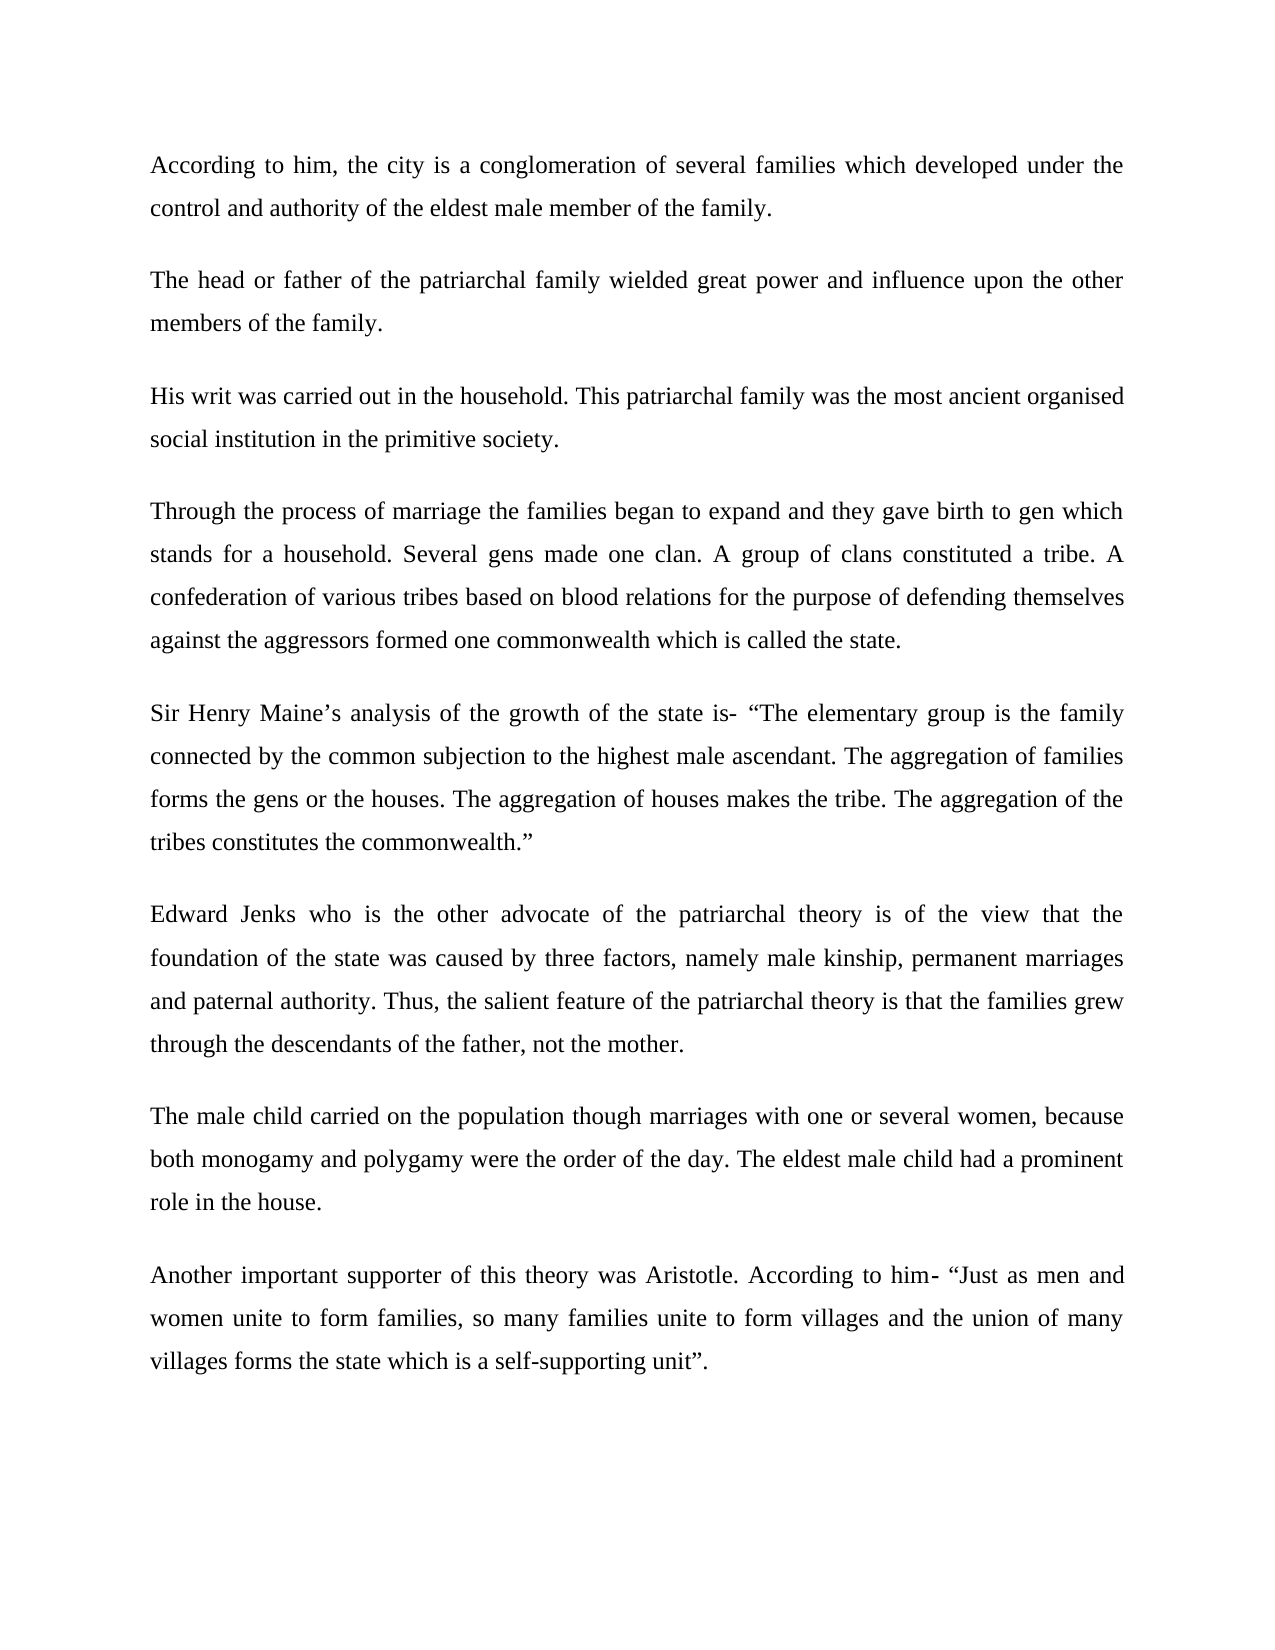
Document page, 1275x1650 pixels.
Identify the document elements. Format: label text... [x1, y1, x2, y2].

text The head or father of the patriarchal family wielded great power and influence upon the other members of the family. [150, 265, 1125, 337]
text Sir Henry Maine’s analysis of the growth of the state is- “The elementary group is the family connected by the common subjection to the highest male ascendant. The aggregation of families forms the gens or the houses. The aggregation of houses makes the tribe. The aggregation of the tribes constitutes the commonwealth.” [150, 698, 1125, 856]
text According to him, the city is a conglomeration of several families which developed under the control and authority of the eldest male member of the family. [150, 150, 1125, 222]
text The male child carried on the population though marriages with one or several women, because both monogamy and polygamy were the order of the day. The eldest male child had a prominent role in the house. [150, 1101, 1125, 1216]
text His writ was carried out in the household. This patriarchal family was the most ancient organised social institution in the primitive society. [150, 381, 1125, 453]
text Another important supporter of this theory was Aristotle. According to him- “Just as men and women unite to form families, so many families unite to form villages and the union of many villages forms the state which is a self-supporting unit”. [150, 1260, 1125, 1375]
text Through the process of marriage the families began to expand and they gave birth to gen which stands for a household. Several gens made one clan. A group of clans constituted a tribe. A confederation of various tribes based on blood relations for the purpose of defending themselves against the aggressors formed one commonwealth which is called the state. [150, 496, 1125, 654]
text Edward Jenks who is the other advocate of the patriarchal theory is of the view that the foundation of the state was caused by three factors, namely male kinship, permanent marriages and paternal authority. Thus, the salient feature of the patriarchal theory is that the families grew through the descendants of the father, not the mother. [150, 899, 1125, 1058]
